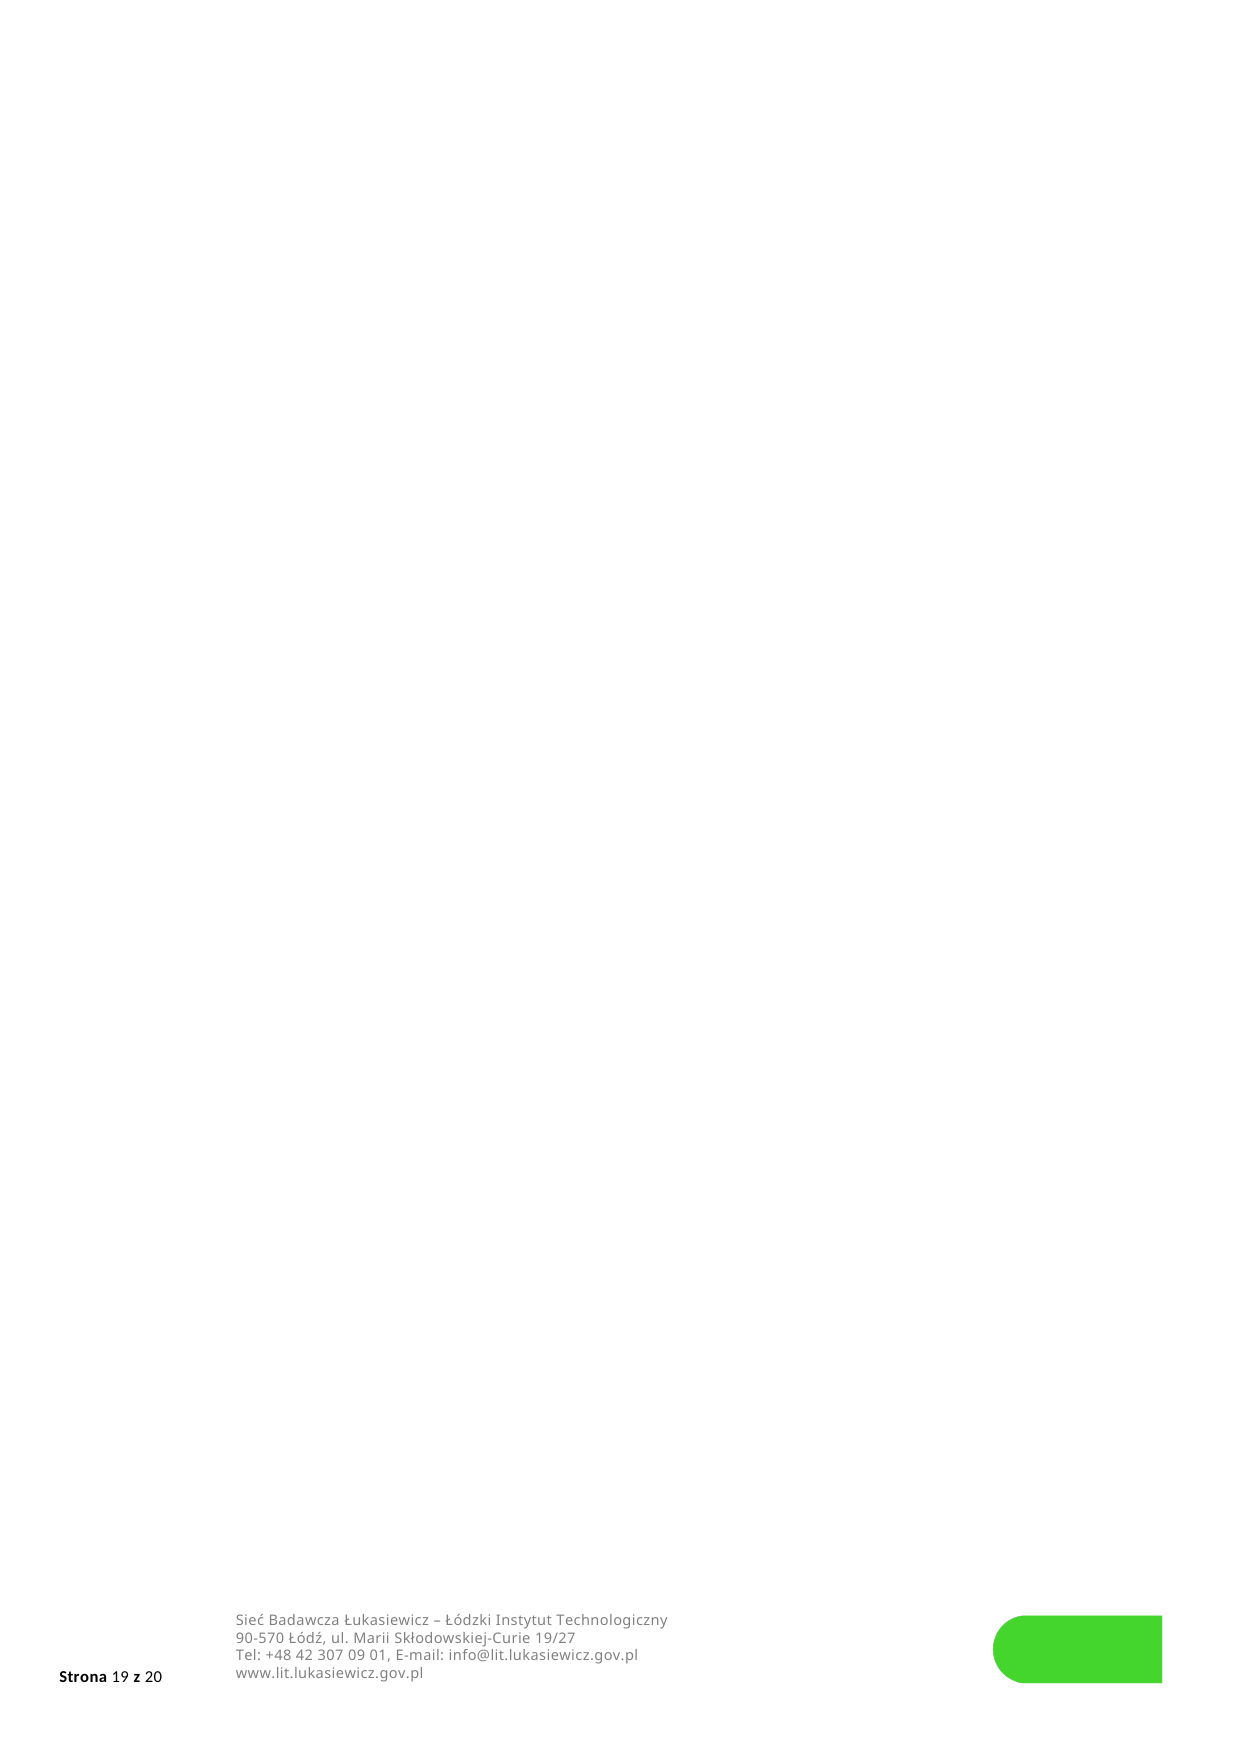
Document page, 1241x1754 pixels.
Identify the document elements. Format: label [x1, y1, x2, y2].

picture [989, 1611, 1192, 1752]
